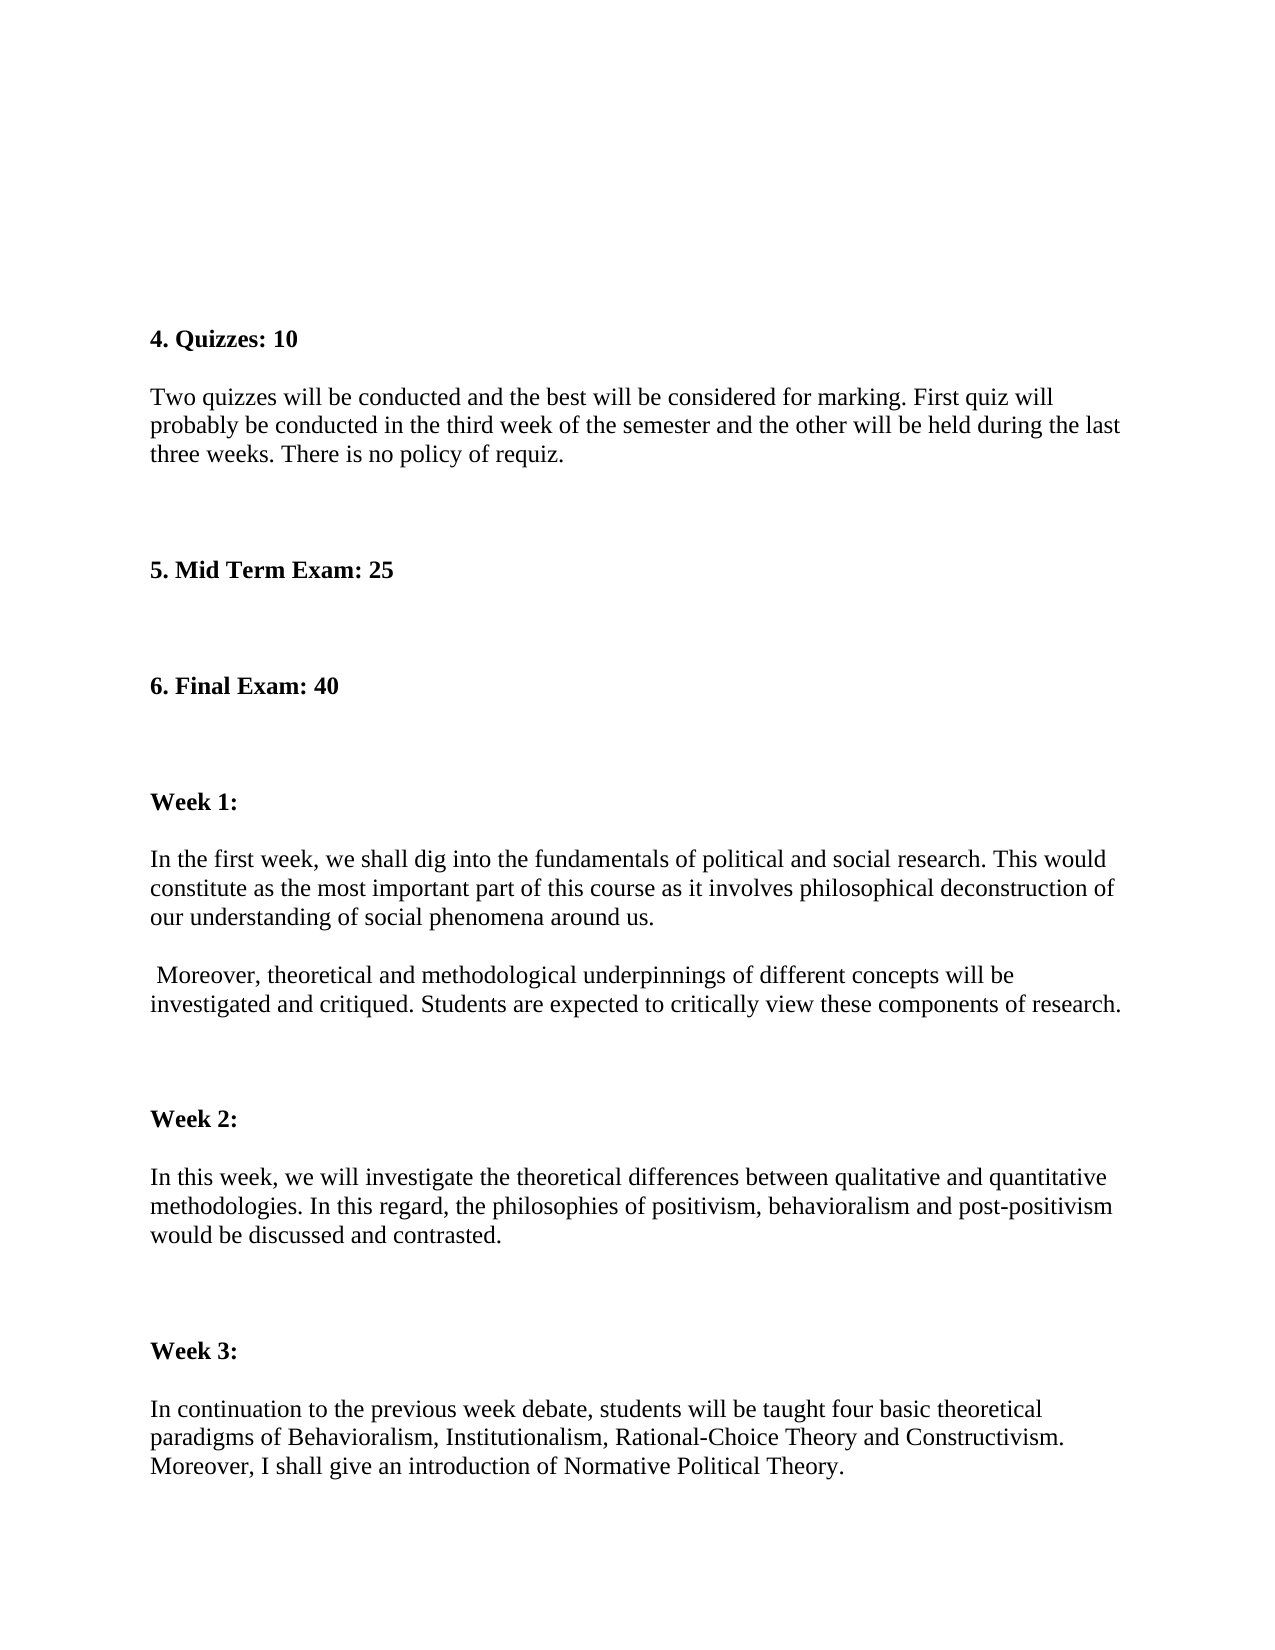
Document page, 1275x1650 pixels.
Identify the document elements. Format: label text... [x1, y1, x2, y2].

text Week 2: [150, 1104, 1125, 1133]
text 5. Mid Term Exam: 25 [150, 555, 1125, 584]
text Week 1: [150, 787, 1125, 815]
text 6. Final Exam: 40 [150, 671, 1125, 699]
text In continuation to the previous week debate, students will be taught four basic theoretical paradigms of Behavioralism, Institutionalism, Rational-Choice Theory and Constructivism. Moreover, I shall give an introduction of Normative Political Theory. [150, 1394, 1125, 1480]
text Two quizzes will be conducted and the best will be considered for marking. First quiz will probably be conducted in the third week of the semester and the other will be held during the last three weeks. There is no policy of requiz. [150, 382, 1125, 468]
text 4. Quizzes: 10 [150, 324, 1125, 352]
text Week 3: [150, 1336, 1125, 1364]
text In the first week, we shall dig into the fundamentals of political and social research. This would constitute as the most important part of this course as it involves philosophical deconstruction of our understanding of social phenomena around us. [150, 844, 1125, 931]
text In this week, we will investigate the theoretical differences between qualitative and quantitative methodologies. In this regard, the philosophies of positivism, behavioralism and post-positivism would be discussed and contrasted. [150, 1162, 1125, 1249]
text Moreover, theoretical and methodological underpinnings of different concepts will be investigated and critiqued. Students are expected to critically view these components of research. [150, 960, 1125, 1017]
